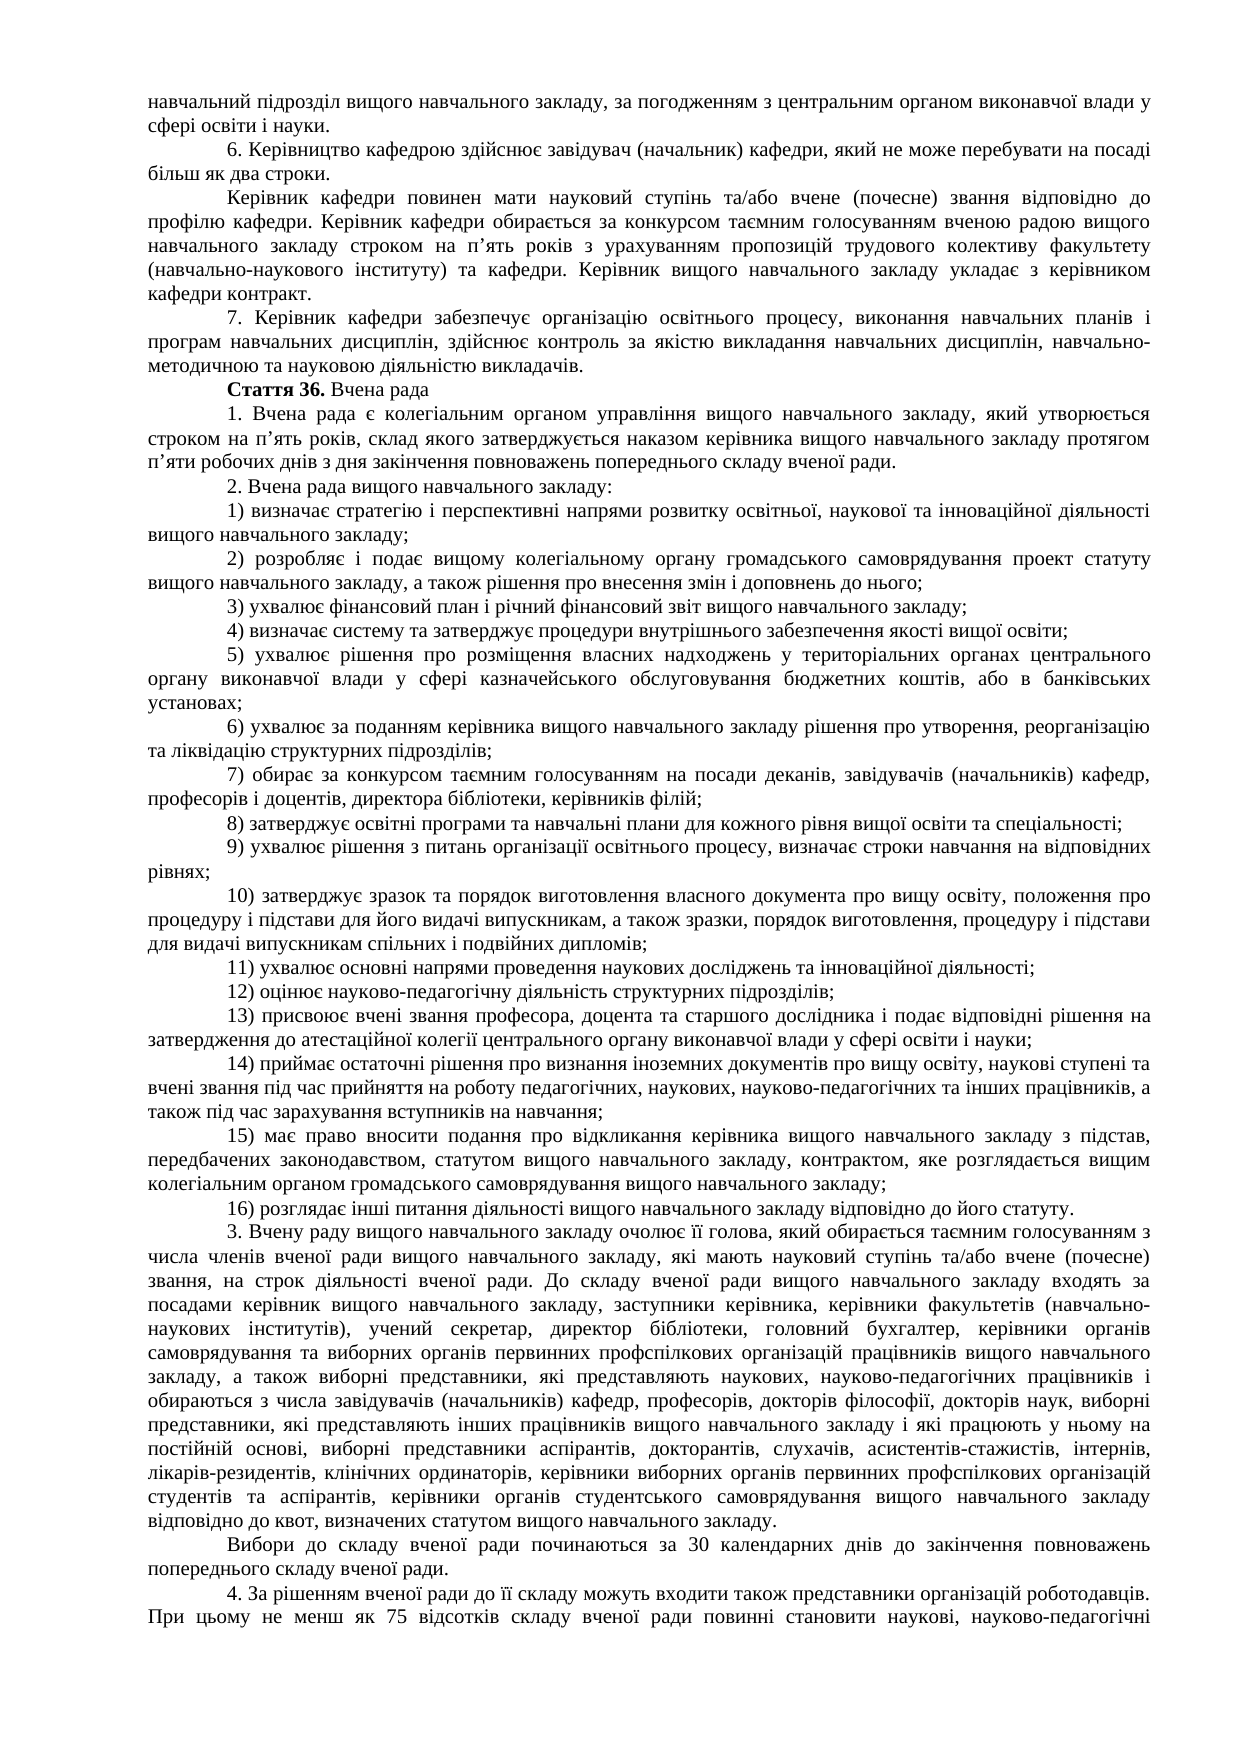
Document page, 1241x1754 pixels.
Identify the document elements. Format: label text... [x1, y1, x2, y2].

text 3) ухвалює фінансовий план і річний фінансовий звіт вищого навчального закладу; [148, 594, 1152, 618]
text 1. Вчена рада є колегіальним органом управління вищого навчального закладу, який утворюється строком на п’ять років, склад якого затверджується наказом керівника вищого навчального закладу протягом п’яти робочих днів з дня закінчення повноважень попереднього складу вченої ради. [148, 401, 1152, 473]
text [148, 88, 1152, 137]
text 6. Керівництво кафедрою здійснює завідувач (начальник) кафедри, який не може перебувати на посаді більш як два строки. [148, 137, 1152, 185]
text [148, 1580, 1152, 1628]
text 15) має право вносити подання про відкликання керівника вищого навчального закладу з підстав, передбачених законодавством, статутом вищого навчального закладу, контрактом, яке розглядається вищим колегіальним органом громадського самоврядування вищого навчального закладу; [148, 1123, 1152, 1195]
text 12) оцінює науково-педагогічну діяльність структурних підрозділів; [148, 979, 1152, 1003]
text 5) ухвалює рішення про розміщення власних надходжень у територіальних органах центрального органу виконавчої влади у сфері казначейського обслуговування бюджетних коштів, або в банківських установах; [148, 642, 1152, 714]
text 2) розробляє і подає вищому колегіальному органу громадського самоврядування проект статуту вищого навчального закладу, а також рішення про внесення змін і доповнень до нього; [148, 546, 1152, 594]
text 3. Вчену раду вищого навчального закладу очолює її голова, який обирається таємним голосуванням з числа членів вченої ради вищого навчального закладу, які мають науковий ступінь та/або вчене (почесне) звання, на строк діяльності вченої ради. До складу вченої ради вищого навчального закладу входять за посадами керівник вищого навчального закладу, заступники керівника, керівники факультетів (навчально-наукових інститутів), учений секретар, директор бібліотеки, головний бухгалтер, керівники органів самоврядування та виборних органів первинних профспілкових організацій працівників вищого навчального закладу, а також виборні представники, які представляють наукових, науково-педагогічних працівників і обираються з числа завідувачів (начальників) кафедр, професорів, докторів філософії, докторів наук, виборні представники, які представляють інших працівників вищого навчального закладу і які працюють у ньому на постійній основі, виборні представники аспірантів, докторантів, слухачів, асистентів-стажистів, інтернів, лікарів-резидентів, клінічних ординаторів, керівники виборних органів первинних профспілкових організацій студентів та аспірантів, керівники органів студентського самоврядування вищого навчального закладу відповідно до квот, визначених статутом вищого навчального закладу. [148, 1219, 1152, 1532]
text Керівник кафедри повинен мати науковий ступінь та/або вчене (почесне) звання відповідно до профілю кафедри. Керівник кафедри обирається за конкурсом таємним голосуванням вченою радою вищого навчального закладу строком на п’ять років з урахуванням пропозицій трудового колективу факультету (навчально-наукового інституту) та кафедри. Керівник вищого навчального закладу укладає з керівником кафедри контракт. [148, 185, 1152, 305]
text 16) розглядає інші питання діяльності вищого навчального закладу відповідно до його статуту. [148, 1195, 1152, 1219]
text 10) затверджує зразок та порядок виготовлення власного документа про вищу освіту, положення про процедуру і підстави для його видачі випускникам, а також зразки, порядок виготовлення, процедуру і підстави для видачі випускникам спільних і подвійних дипломів; [148, 883, 1152, 955]
text 9) ухвалює рішення з питань організації освітнього процесу, визначає строки навчання на відповідних рівнях; [148, 834, 1152, 883]
text Вибори до складу вченої ради починаються за 30 календарних днів до закінчення повноважень попереднього складу вченої ради. [148, 1532, 1152, 1580]
text 14) приймає остаточні рішення про визнання іноземних документів про вищу освіту, наукові ступені та вчені звання під час прийняття на роботу педагогічних, наукових, науково-педагогічних та інших працівників, а також під час зарахування вступників на навчання; [148, 1051, 1152, 1123]
text 1) визначає стратегію і перспективні напрями розвитку освітньої, наукової та інноваційної діяльності вищого навчального закладу; [148, 498, 1152, 546]
text 4) визначає систему та затверджує процедури внутрішнього забезпечення якості вищої освіти; [148, 618, 1152, 642]
text 2. Вчена рада вищого навчального закладу: [148, 473, 1152, 498]
text 6) ухвалює за поданням керівника вищого навчального закладу рішення про утворення, реорганізацію та ліквідацію структурних підрозділів; [148, 714, 1152, 762]
text 13) присвоює вчені звання професора, доцента та старшого дослідника і подає відповідні рішення на затвердження до атестаційної колегії центрального органу виконавчої влади у сфері освіти і науки; [148, 1003, 1152, 1051]
text 7) обирає за конкурсом таємним голосуванням на посади деканів, завідувачів (начальників) кафедр, професорів і доцентів, директора бібліотеки, керівників філій; [148, 762, 1152, 810]
text 8) затверджує освітні програми та навчальні плани для кожного рівня вищої освіти та спеціальності; [148, 810, 1152, 834]
text 11) ухвалює основні напрями проведення наукових досліджень та інноваційної діяльності; [148, 955, 1152, 979]
text Стаття 36. Вчена рада [148, 377, 1152, 401]
text 7. Керівник кафедри забезпечує організацію освітнього процесу, виконання навчальних планів і програм навчальних дисциплін, здійснює контроль за якістю викладання навчальних дисциплін, навчально-методичною та науковою діяльністю викладачів. [148, 305, 1152, 377]
